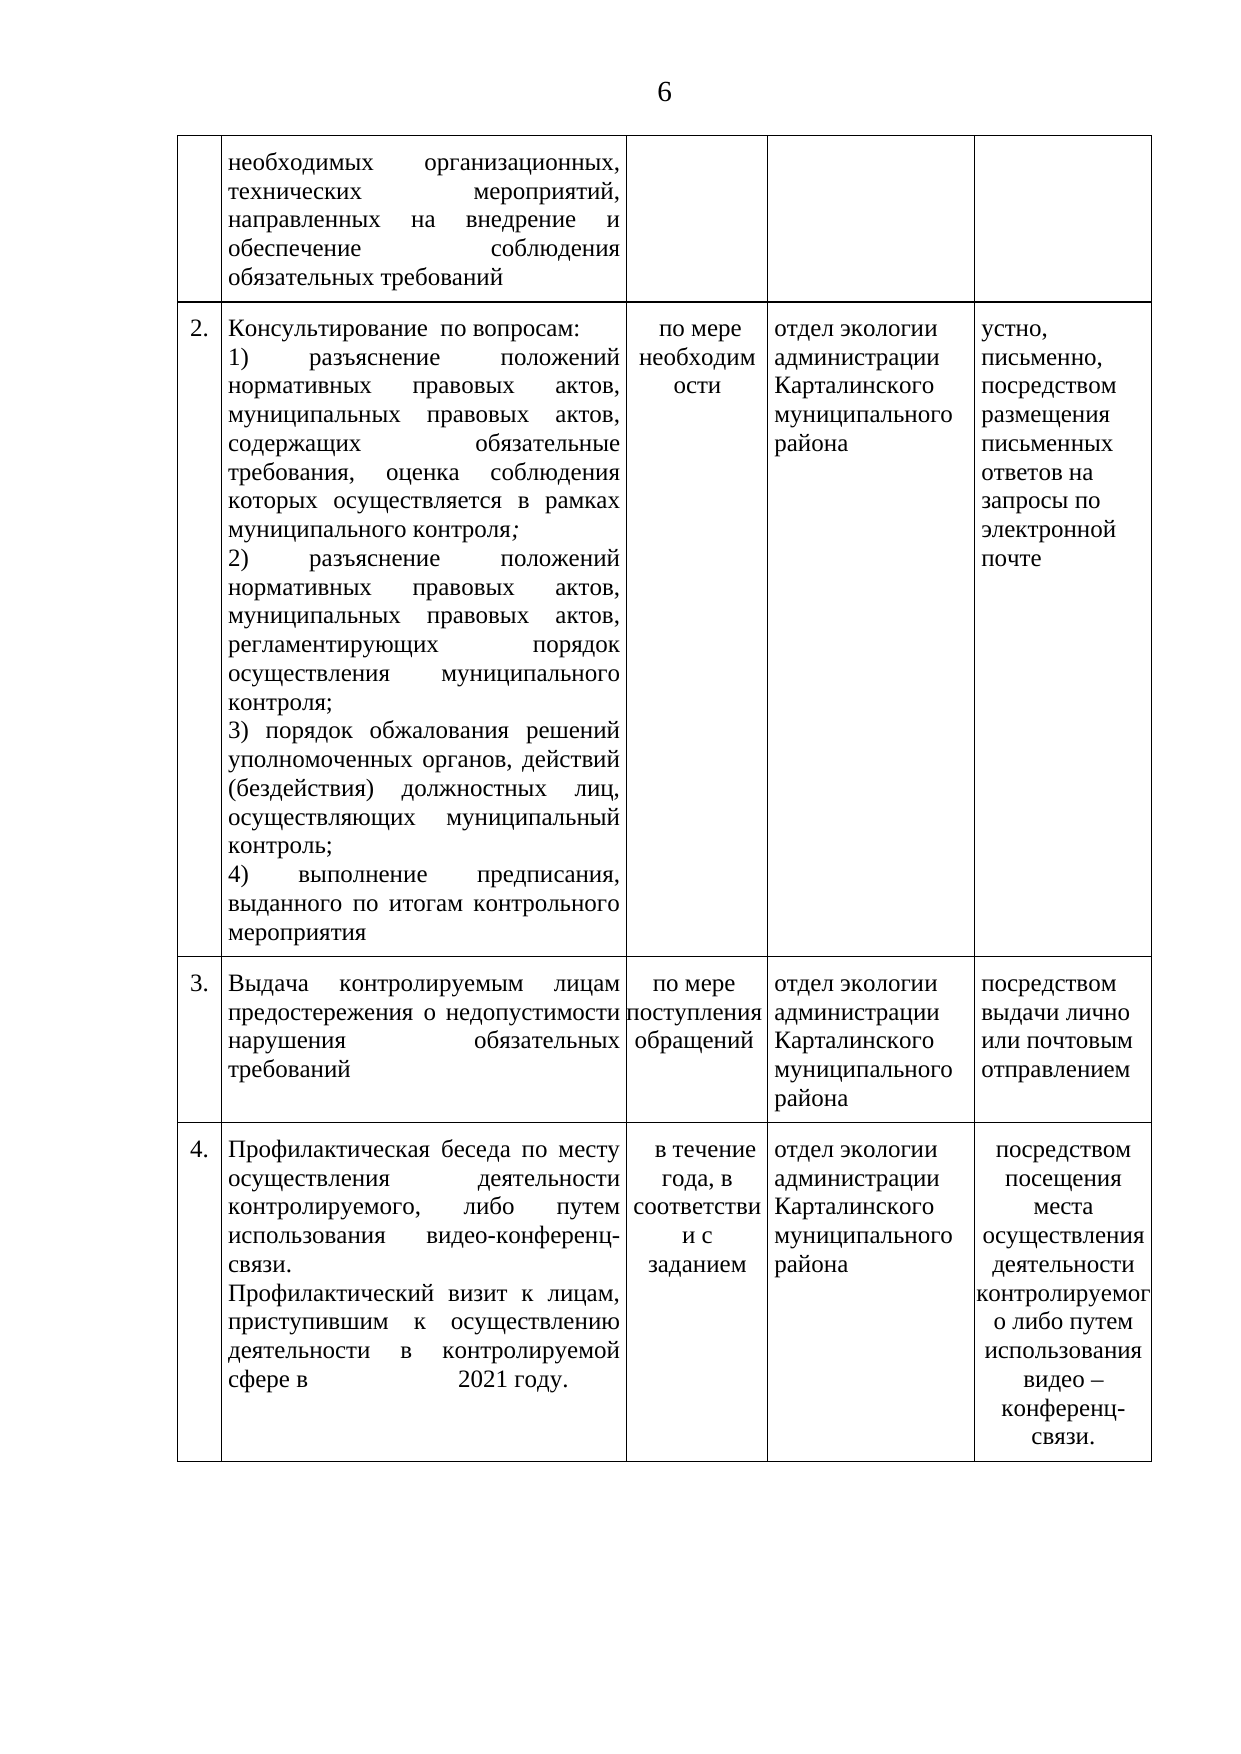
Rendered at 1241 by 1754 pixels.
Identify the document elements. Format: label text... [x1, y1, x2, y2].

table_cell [222, 136, 626, 301]
table_cell в течение года, в соответствии с заданием [627, 1123, 767, 1461]
table_cell посредством посещения места осуществления деятельности контролируемого либо путем использования видео –конференц- связи. [975, 1123, 1151, 1461]
table_cell Профилактическая беседа по месту осуществления деятельности контролируемого, либо путем использования видео-конференц-связи. Профилактический визит к лицам, приступившим к осуществлению деятельности в контролируемой сфере в 2021 году. [222, 1123, 626, 1461]
table_cell Выдача контролируемым лицам предостережения о недопустимости нарушения обязательных требований [222, 957, 626, 1122]
table_cell 3. [178, 957, 221, 1122]
table_cell по мере необходимости [627, 303, 767, 956]
table_cell отдел экологии администрации Карталинского муниципального района [768, 957, 974, 1122]
table_cell посредством выдачи лично или почтовым отправлением [975, 957, 1151, 1122]
table_cell 4. [178, 1123, 221, 1461]
table_cell Консультирование по вопросам: 1) разъяснение положений нормативных правовых актов, муниципальных правовых актов, содержащих обязательные требования, оценка соблюдения которых осуществляется в рамках муниципального контроля; 2) разъяснение положений нормативных правовых актов, муниципальных правовых актов, регламентирующих порядок осуществления муниципального контроля; 3) порядок обжалования решений уполномоченных органов, действий (бездействия) должностных лиц, осуществляющих муниципальный контроль; 4) выполнение предписания, выданного по итогам контрольного мероприятия [222, 303, 626, 956]
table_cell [768, 136, 974, 301]
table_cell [627, 136, 767, 301]
table_cell отдел экологии администрации Карталинского муниципального района [768, 1123, 974, 1461]
table_cell 2. [178, 303, 221, 956]
table_cell устно, письменно, посредством размещения письменных ответов на запросы по электронной почте [975, 303, 1151, 956]
table_cell по мере поступления обращений [627, 957, 767, 1122]
table_cell отдел экологии администрации Карталинского муниципального района [768, 303, 974, 956]
